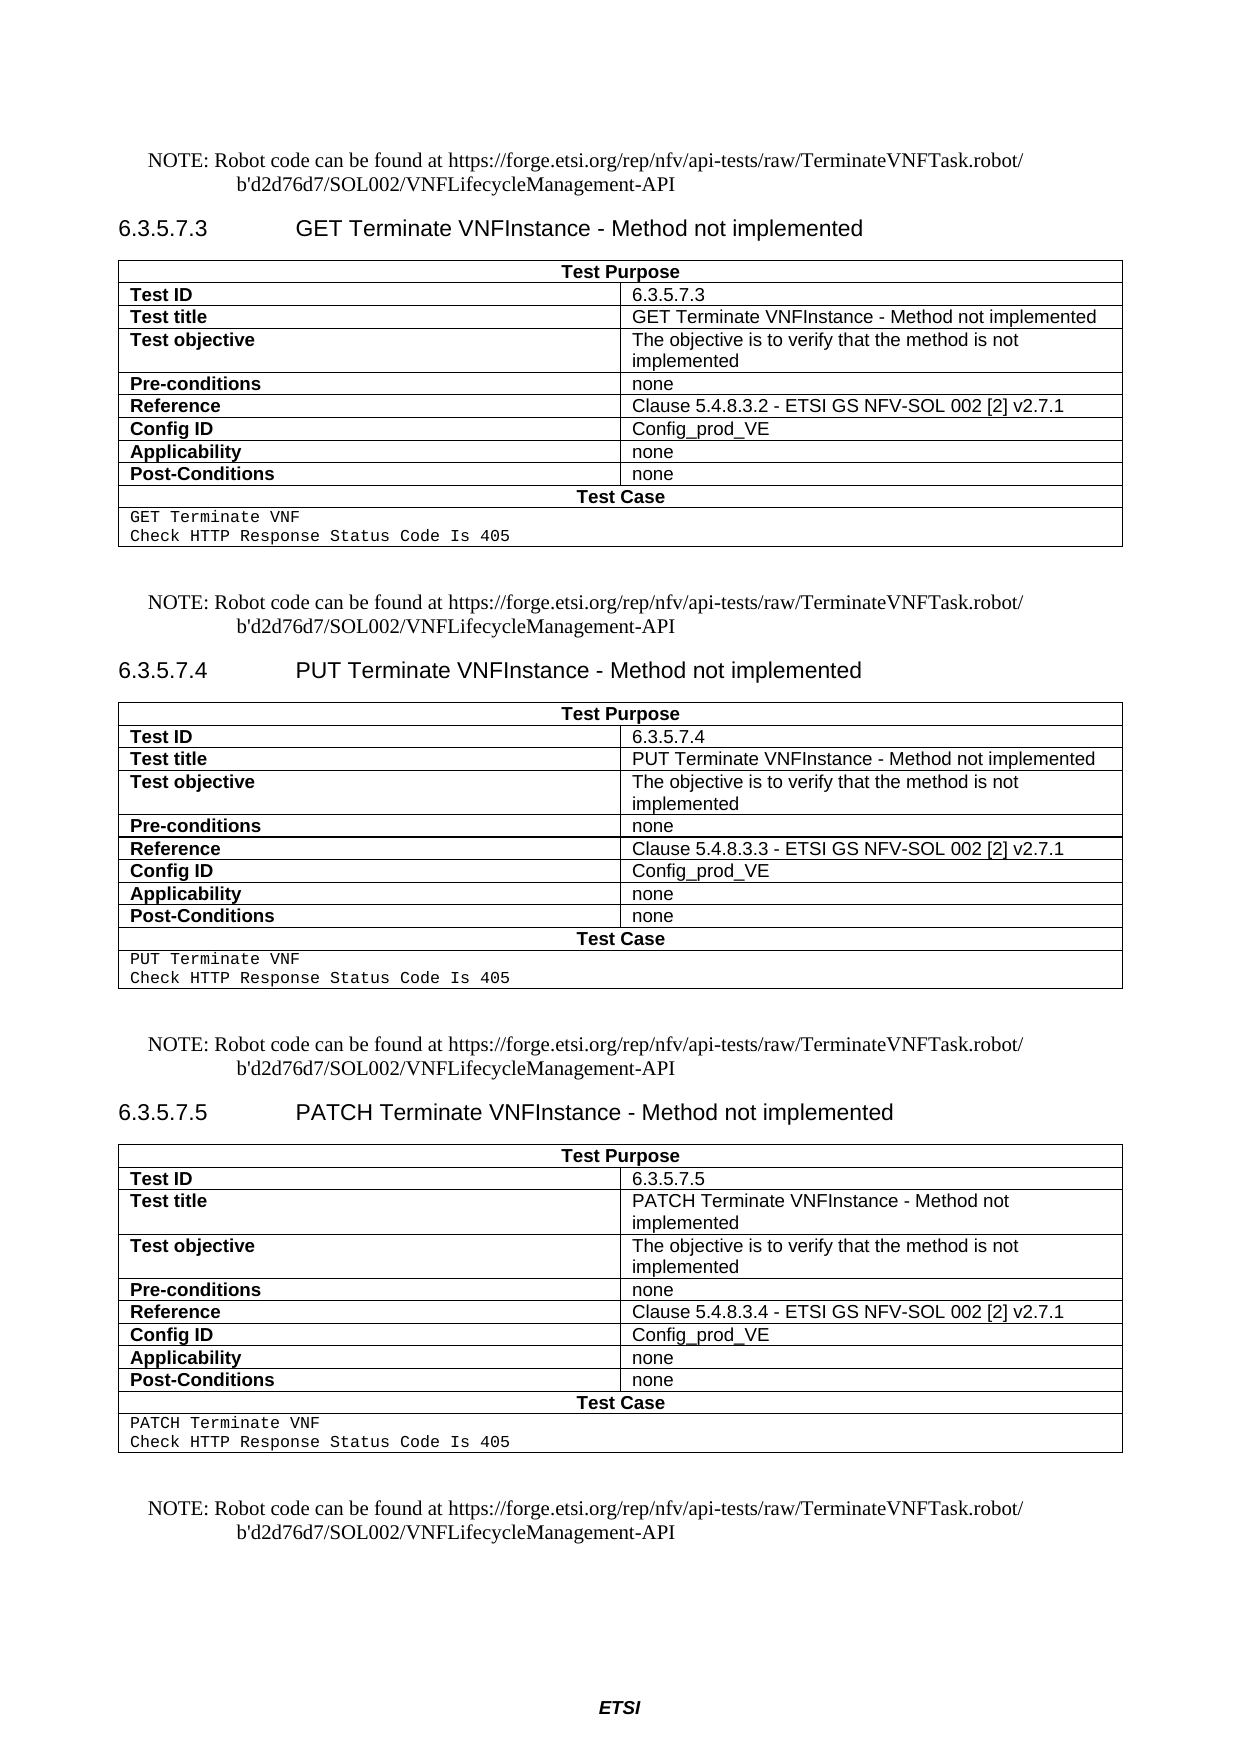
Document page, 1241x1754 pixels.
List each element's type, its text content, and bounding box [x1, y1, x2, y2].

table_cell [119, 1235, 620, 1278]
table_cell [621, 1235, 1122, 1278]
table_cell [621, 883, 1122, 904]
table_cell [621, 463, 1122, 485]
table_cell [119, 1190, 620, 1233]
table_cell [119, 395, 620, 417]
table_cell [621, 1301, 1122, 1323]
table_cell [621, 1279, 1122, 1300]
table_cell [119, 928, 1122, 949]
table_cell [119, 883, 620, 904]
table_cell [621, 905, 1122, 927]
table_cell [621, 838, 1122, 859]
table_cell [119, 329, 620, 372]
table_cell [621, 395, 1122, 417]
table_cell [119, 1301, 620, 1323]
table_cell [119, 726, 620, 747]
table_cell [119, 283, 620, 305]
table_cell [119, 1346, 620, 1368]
text NOTE: Robot code can be found at https://forge.etsi.org/rep/nfv/api-tests/raw/TerminateVNFTask.robot/b'd2d76d7/SOL002/VNFLifecycleManagement-API [148, 1496, 1122, 1544]
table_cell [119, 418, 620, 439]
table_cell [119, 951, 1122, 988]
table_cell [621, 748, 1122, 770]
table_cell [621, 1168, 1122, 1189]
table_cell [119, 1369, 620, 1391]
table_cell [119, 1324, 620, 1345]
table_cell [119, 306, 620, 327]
subtitle 6.3.5.7.4 PUT Terminate VNFInstance - Method not implemented [118, 657, 1122, 683]
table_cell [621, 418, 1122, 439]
text NOTE: Robot code can be found at https://forge.etsi.org/rep/nfv/api-tests/raw/TerminateVNFTask.robot/b'd2d76d7/SOL002/VNFLifecycleManagement-API [148, 148, 1122, 196]
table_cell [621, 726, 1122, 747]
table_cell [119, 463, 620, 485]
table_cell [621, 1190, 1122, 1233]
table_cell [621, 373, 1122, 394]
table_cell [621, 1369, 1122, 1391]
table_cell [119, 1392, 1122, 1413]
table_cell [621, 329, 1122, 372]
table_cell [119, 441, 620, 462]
subtitle 6.3.5.7.3 GET Terminate VNFInstance - Method not implemented [118, 214, 1122, 241]
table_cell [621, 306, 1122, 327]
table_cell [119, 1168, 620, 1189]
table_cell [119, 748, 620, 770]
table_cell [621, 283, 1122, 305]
text NOTE: Robot code can be found at https://forge.etsi.org/rep/nfv/api-tests/raw/TerminateVNFTask.robot/b'd2d76d7/SOL002/VNFLifecycleManagement-API [148, 590, 1122, 638]
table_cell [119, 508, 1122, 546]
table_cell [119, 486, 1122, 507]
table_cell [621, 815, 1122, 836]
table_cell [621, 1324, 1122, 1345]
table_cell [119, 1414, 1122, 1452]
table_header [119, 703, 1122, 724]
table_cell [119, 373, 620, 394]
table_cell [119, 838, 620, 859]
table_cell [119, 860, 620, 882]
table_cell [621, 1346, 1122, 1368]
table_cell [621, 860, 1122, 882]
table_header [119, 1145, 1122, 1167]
subtitle 6.3.5.7.5 PATCH Terminate VNFInstance - Method not implemented [118, 1099, 1122, 1125]
text NOTE: Robot code can be found at https://forge.etsi.org/rep/nfv/api-tests/raw/TerminateVNFTask.robot/b'd2d76d7/SOL002/VNFLifecycleManagement-API [148, 1032, 1122, 1080]
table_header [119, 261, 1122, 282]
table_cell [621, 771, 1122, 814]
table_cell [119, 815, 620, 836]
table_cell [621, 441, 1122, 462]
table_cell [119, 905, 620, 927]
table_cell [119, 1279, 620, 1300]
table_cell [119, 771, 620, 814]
